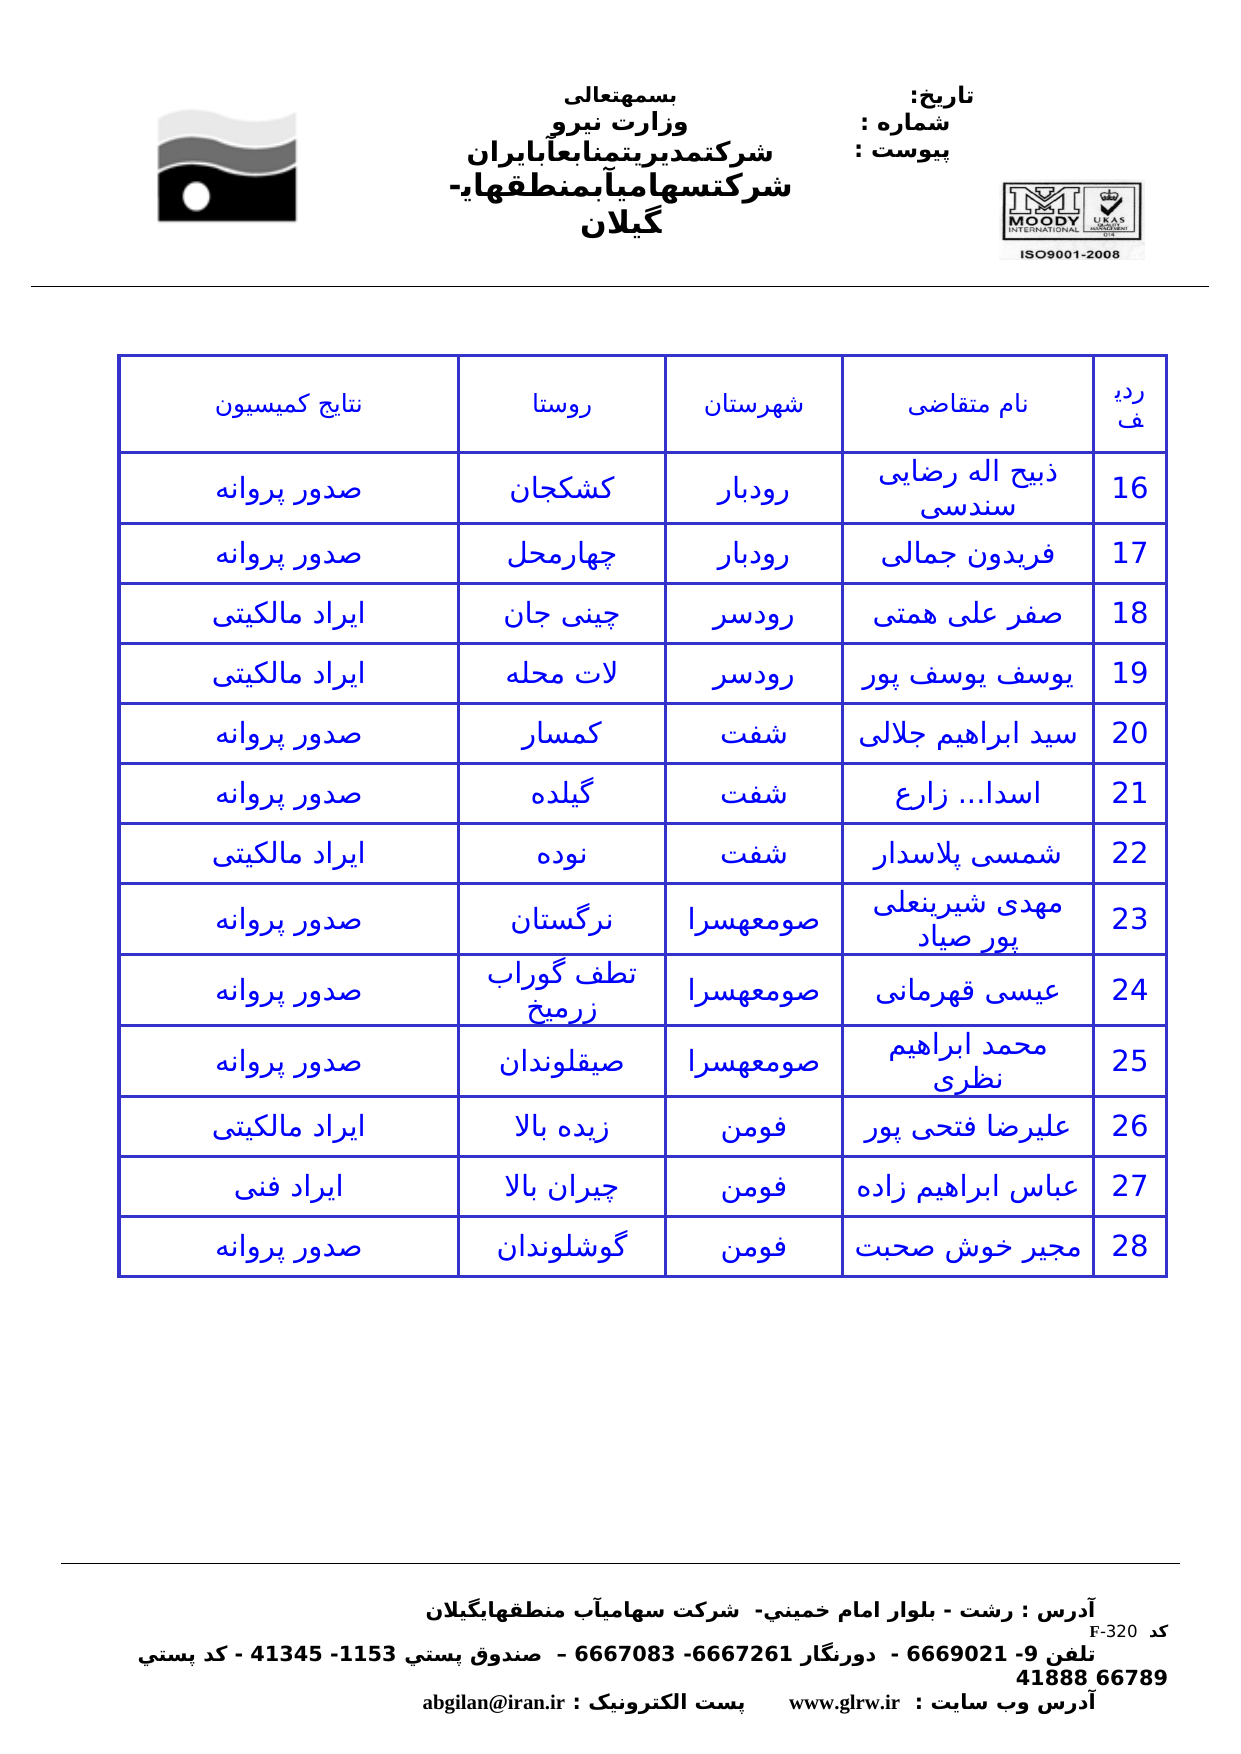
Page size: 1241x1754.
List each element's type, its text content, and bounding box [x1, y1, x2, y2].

table_cell صدور پروانه [121, 1027, 457, 1095]
table_cell مهدی شیرینعلی پور صیاد [844, 885, 1092, 953]
table_cell عباس ابراهیم زاده [844, 1158, 1092, 1215]
table_cell کمسار [460, 705, 664, 762]
picture [153, 93, 301, 231]
table_cell فومن [667, 1218, 841, 1275]
table_cell 20 [1095, 705, 1165, 762]
table_header نام متقاضی [844, 357, 1092, 451]
table_cell صیقلوندان [460, 1027, 664, 1095]
table_cell 18 [1095, 585, 1165, 642]
table_cell 22 [1095, 825, 1165, 882]
table_cell سید ابراهیم جلالی [844, 705, 1092, 762]
table_cell ایراد مالکیتی [121, 825, 457, 882]
table_cell نوده [460, 825, 664, 882]
table_cell کشکجان [460, 454, 664, 522]
table_cell صدور پروانه [121, 765, 457, 822]
table_cell رودسر [667, 645, 841, 702]
table_cell صومعهسرا [667, 956, 841, 1024]
table_cell صدور پروانه [121, 454, 457, 522]
table_cell ایراد فنی [121, 1158, 457, 1215]
table_cell علیرضا فتحی پور [844, 1098, 1092, 1155]
table_cell صومعهسرا [667, 885, 841, 953]
table_cell عیسی قهرمانی [844, 956, 1092, 1024]
table_cell چینی جان [460, 585, 664, 642]
table_cell 27 [1095, 1158, 1165, 1215]
picture [999, 179, 1145, 260]
table_cell 28 [1095, 1218, 1165, 1275]
table_cell شفت [667, 705, 841, 762]
table_cell صفر علی همتی [844, 585, 1092, 642]
table_cell صومعهسرا [667, 1027, 841, 1095]
table_cell 24 [1095, 956, 1165, 1024]
table_cell 16 [1095, 454, 1165, 522]
table_header شهرستان [667, 357, 841, 451]
table_cell نرگستان [460, 885, 664, 953]
table_cell شمسی پلاسدار [844, 825, 1092, 882]
table_cell گوشلوندان [460, 1218, 664, 1275]
table_cell زیده بالا [460, 1098, 664, 1155]
table_cell چهارمحل [460, 525, 664, 582]
table_cell محمد ابراهیم نظری [844, 1027, 1092, 1095]
table_cell 25 [1095, 1027, 1165, 1095]
table_cell اسدا... زارع [844, 765, 1092, 822]
table_cell فومن [667, 1098, 841, 1155]
table_header ردیف [1095, 357, 1165, 451]
table_cell شفت [667, 765, 841, 822]
table_cell لات محله [460, 645, 664, 702]
table_cell رودبار [667, 525, 841, 582]
table_cell ذبیح اله رضایی سندسی [844, 454, 1092, 522]
table_cell فومن [667, 1158, 841, 1215]
table_cell ایراد مالکیتی [121, 585, 457, 642]
table_cell صدور پروانه [121, 1218, 457, 1275]
table_cell صدور پروانه [121, 956, 457, 1024]
table_cell مجیر خوش صحبت [844, 1218, 1092, 1275]
table_header روستا [460, 357, 664, 451]
table_cell 19 [1095, 645, 1165, 702]
table_cell چیران بالا [460, 1158, 664, 1215]
table_cell ایراد مالکیتی [121, 1098, 457, 1155]
table_cell صدور پروانه [121, 705, 457, 762]
table_cell یوسف یوسف پور [844, 645, 1092, 702]
table_cell رودسر [667, 585, 841, 642]
table_cell ایراد مالکیتی [121, 645, 457, 702]
table_cell 17 [1095, 525, 1165, 582]
table_cell رودبار [667, 454, 841, 522]
table_cell گیلده [460, 765, 664, 822]
table_cell تطف گوراب زرمیخ [460, 956, 664, 1024]
table_cell 21 [1095, 765, 1165, 822]
table_cell 26 [1095, 1098, 1165, 1155]
table_cell 23 [1095, 885, 1165, 953]
table_cell صدور پروانه [121, 885, 457, 953]
table_cell صدور پروانه [121, 525, 457, 582]
table_cell فریدون جمالی [844, 525, 1092, 582]
table_cell شفت [667, 825, 841, 882]
table_header نتایج کمیسیون [121, 357, 457, 451]
